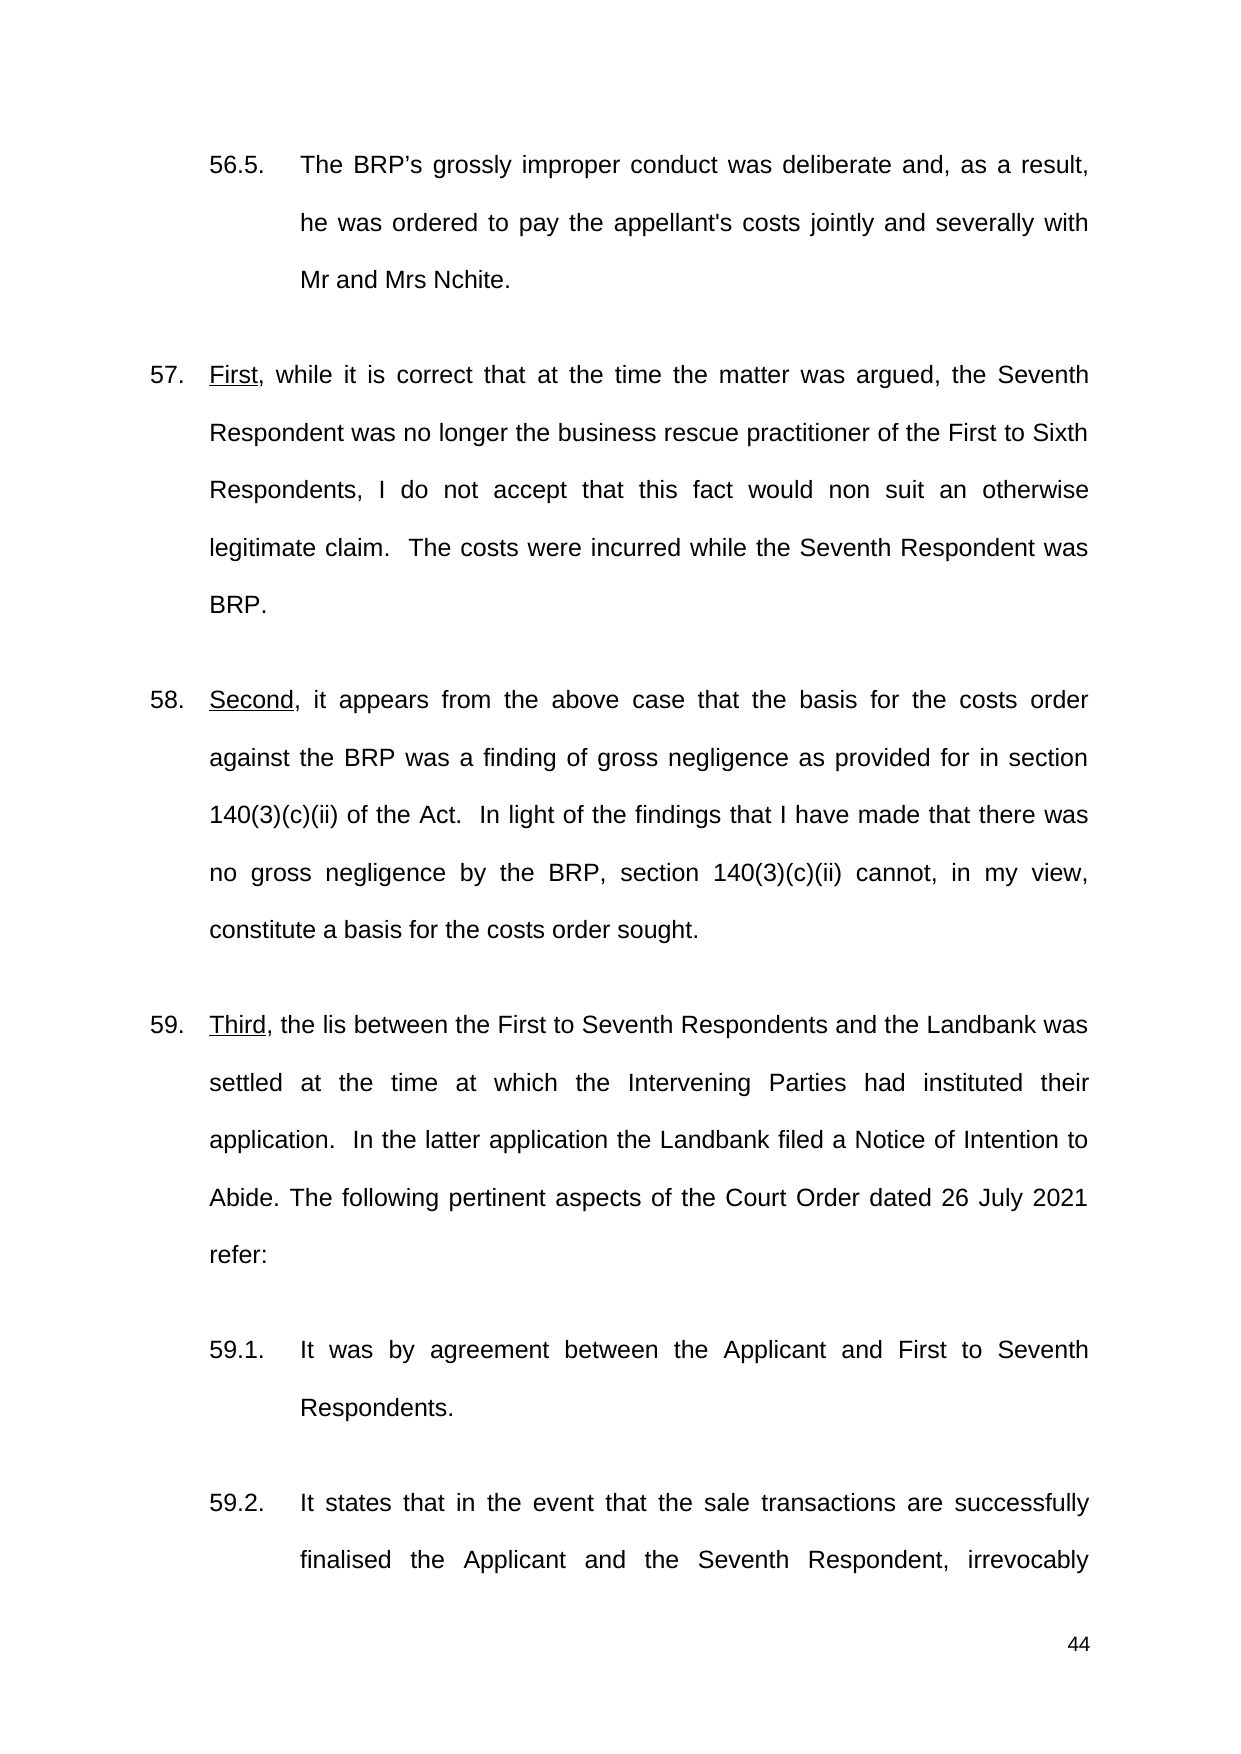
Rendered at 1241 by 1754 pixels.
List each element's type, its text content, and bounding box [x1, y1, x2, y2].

text 59. Third, the lis between the First to Seventh Respondents and the Landbank was settled at the time at which the Intervening Parties had instituted their application. In the latter application the Landbank filed a Notice of Intention to Abide. The following pertinent aspects of the Court Order dated 26 July 2021 refer: [150, 1010, 1090, 1269]
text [209, 1487, 1090, 1574]
text 56.5. The BRP’s grossly improper conduct was deliberate and, as a result, he was ordered to pay the appellant's costs jointly and severally with Mr and Mrs Nchite. [209, 150, 1090, 294]
text 59.1. It was by agreement between the Applicant and First to Seventh Respondents. [209, 1335, 1090, 1421]
text 57. First, while it is correct that at the time the matter was argued, the Seventh Respondent was no longer the business rescue practitioner of the First to Sixth Respondents, I do not accept that this fact would non suit an otherwise legitimate claim. The costs were incurred while the Seventh Respondent was BRP. [150, 360, 1090, 619]
text 58. Second, it appears from the above case that the basis for the costs order against the BRP was a finding of gross negligence as provided for in section 140(3)(c)(ii) of the Act. In light of the findings that I have made that there was no gross negligence by the BRP, section 140(3)(c)(ii) cannot, in my view, constitute a basis for the costs order sought. [150, 685, 1090, 944]
